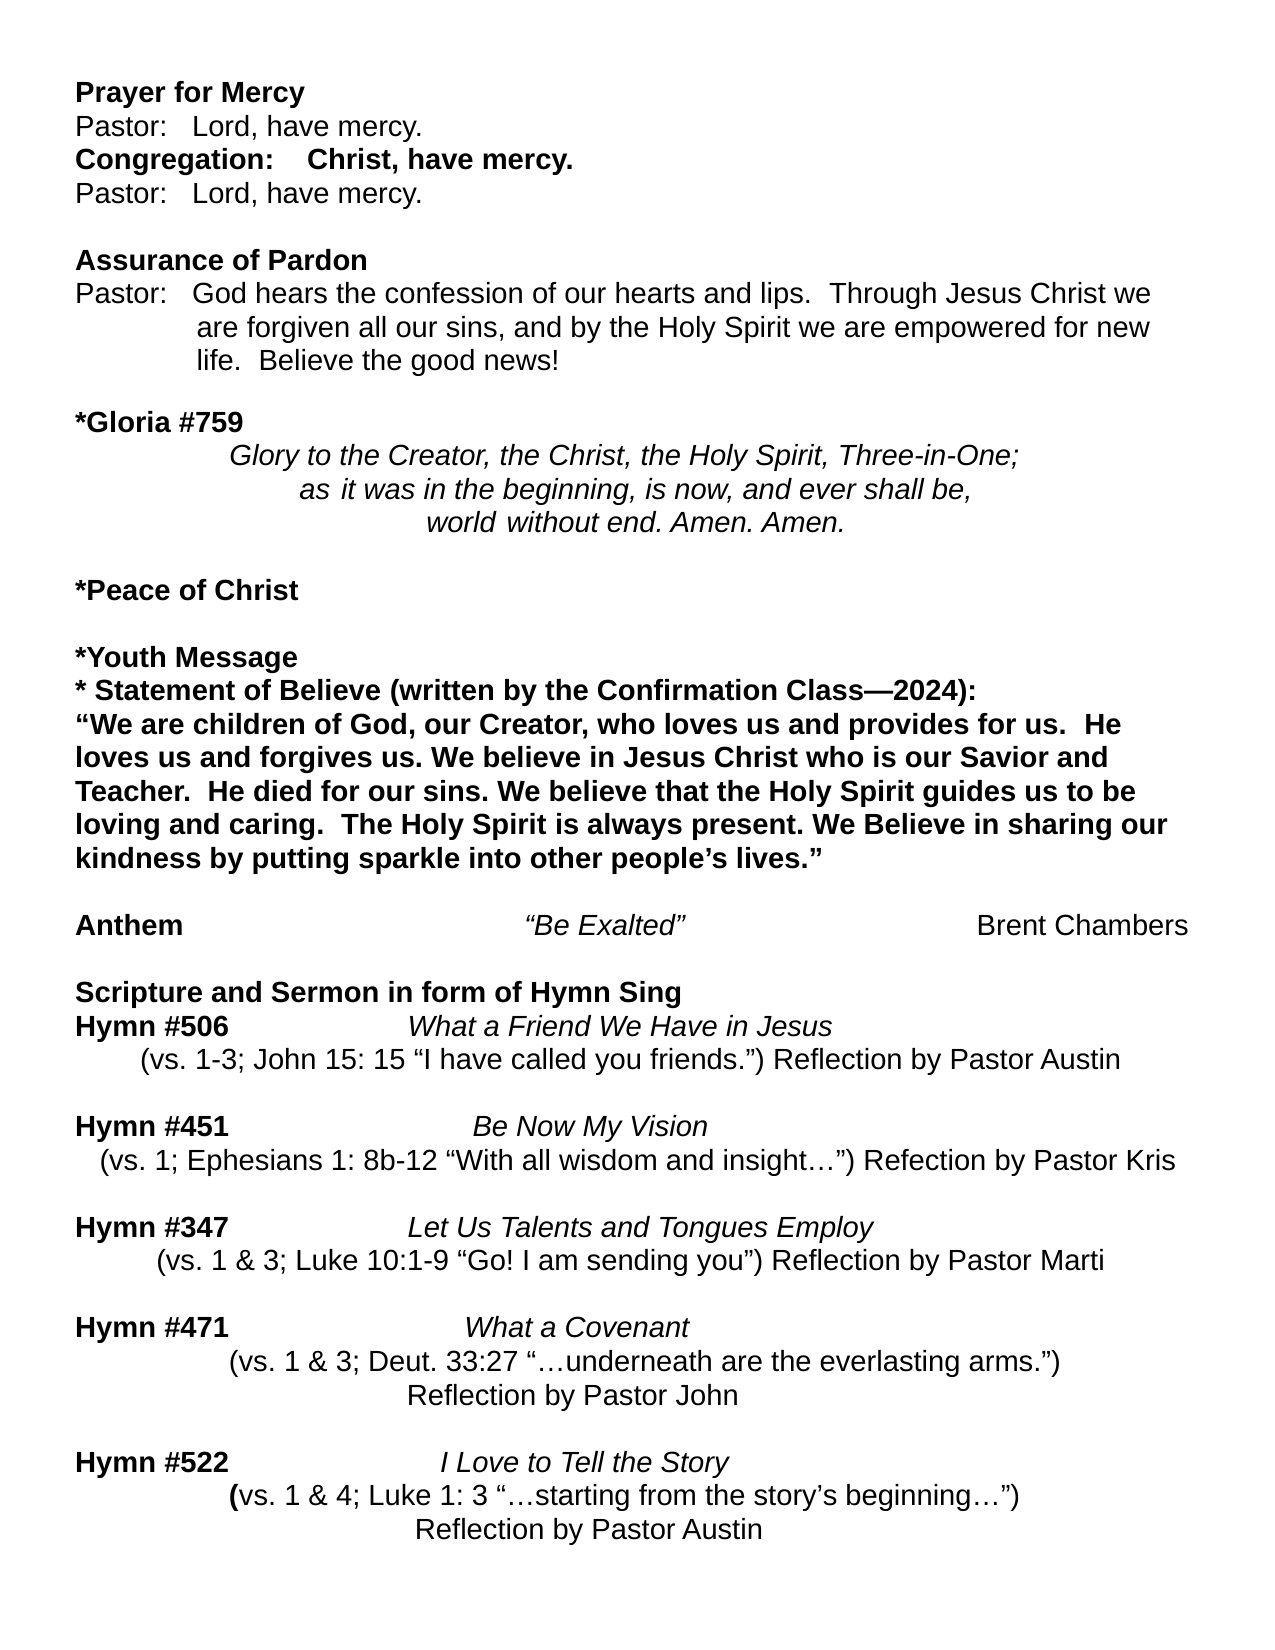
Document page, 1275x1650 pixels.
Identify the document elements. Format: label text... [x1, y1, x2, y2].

text Pastor: God hears the confession of our hearts and lips. Through Jesus Christ we [75, 276, 1200, 310]
text Congregation: Christ, have mercy. [75, 142, 1200, 176]
text *Youth Message [75, 640, 1200, 673]
text Hymn #506 What a Friend We Have in Jesus [75, 1009, 1200, 1042]
text * Statement of Believe (written by the Confirmation Class—2024): [75, 673, 1200, 707]
text world without end. Amen. Amen. [75, 506, 1200, 539]
text (vs. 1 & 4; Luke 1: 3 “…starting from the story’s beginning…”) [75, 1478, 1200, 1512]
text (vs. 1 & 3; Luke 10:1-9 “Go! I am sending you”) Reflection by Pastor Marti [75, 1243, 1200, 1277]
text Pastor: Lord, have mercy. [75, 176, 1200, 209]
text Hymn #451 Be Now My Vision [75, 1109, 1200, 1143]
text *Peace of Christ [75, 573, 1200, 606]
text as it was in the beginning, is now, and ever shall be, [75, 472, 1200, 506]
text Reflection by Pastor Austin [75, 1512, 1200, 1545]
text Hymn #347 Let Us Talents and Tongues Employ [75, 1210, 1200, 1243]
text Prayer for Mercy [75, 75, 1200, 108]
text Hymn #471 What a Covenant [75, 1311, 1200, 1344]
text Reflection by Pastor John [75, 1378, 1200, 1411]
text Hymn #522 I Love to Tell the Story [75, 1445, 1200, 1478]
text Assurance of Pardon [75, 243, 1200, 276]
text Scripture and Sermon in form of Hymn Sing [75, 942, 1200, 1009]
text (vs. 1; Ephesians 1: 8b-12 “With all wisdom and insight…”) Refection by Pastor Kris [75, 1143, 1200, 1176]
text Anthem “Be Exalted” Brent Chambers [75, 908, 1200, 942]
text Pastor: Lord, have mercy. [75, 108, 1200, 142]
text life. Believe the good news! [75, 343, 1200, 377]
text (vs. 1 & 3; Deut. 33:27 “…underneath are the everlasting arms.”) [75, 1344, 1200, 1378]
text are forgiven all our sins, and by the Holy Spirit we are empowered for new [75, 310, 1200, 343]
text “We are children of God, our Creator, who loves us and provides for us. He loves us and forgives us. We believe in Jesus Christ who is our Savior and Teacher. He died for our sins. We believe that the Holy Spirit guides us to be loving and caring. The Holy Spirit is always present. We Believe in sharing our kindness by putting sparkle into other people’s lives.” [75, 707, 1200, 874]
text Glory to the Creator, the Christ, the Holy Spirit, Three-in-One; [75, 438, 1200, 472]
text *Gloria #759 [75, 405, 1200, 438]
text (vs. 1-3; John 15: 15 “I have called you friends.”) Reflection by Pastor Austin [75, 1042, 1200, 1076]
